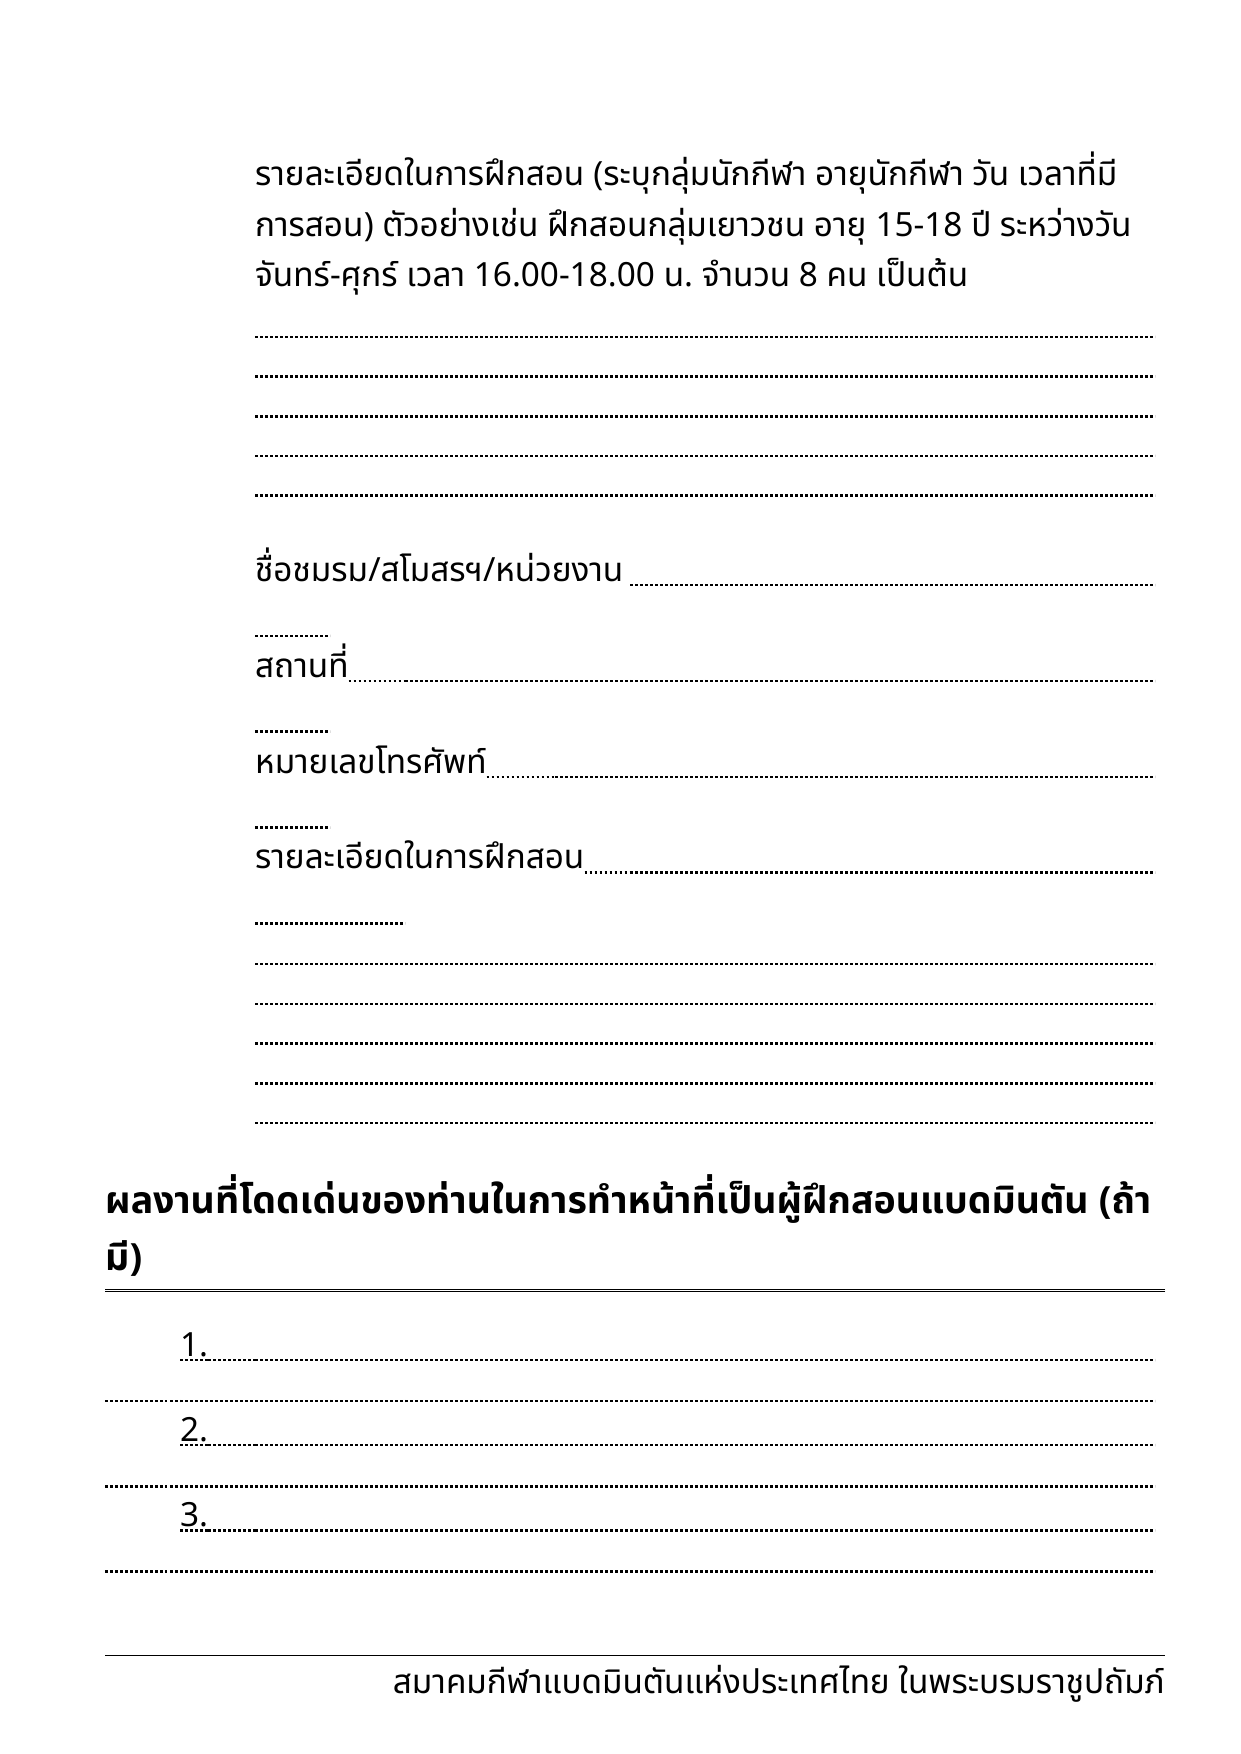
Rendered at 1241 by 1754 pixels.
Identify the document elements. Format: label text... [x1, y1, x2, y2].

text รายละเอียดในการฝึกสอน [255, 833, 1165, 929]
text หมายเลขโทรศัพท์ [255, 738, 1165, 833]
text 2. [105, 1406, 1165, 1451]
text 1. [105, 1321, 1165, 1366]
text ชื่อชมรม/สโมสรฯ/หน่วยงาน [255, 546, 1165, 642]
text รายละเอียดในการฝึกสอน (ระบุกลุ่มนักกีฬา อายุนักกีฬา วัน เวลาที่มีการสอน) ตัวอย่างเช่น ฝึกสอนกลุ่มเยาวชน อายุ 15-18 ปี ระหว่างวันจันทร์-ศุกร์ เวลา 16.00-18.00 น. จำนวน 8 คน เป็นต้น [255, 150, 1165, 302]
text สถานที่ [255, 642, 1165, 738]
text ผลงานที่โดดเด่นของท่านในการทำหน้าที่เป็นผู้ฝึกสอนแบดมินตัน (ถ้ามี) [105, 1173, 1165, 1289]
text 3. [105, 1491, 1165, 1536]
